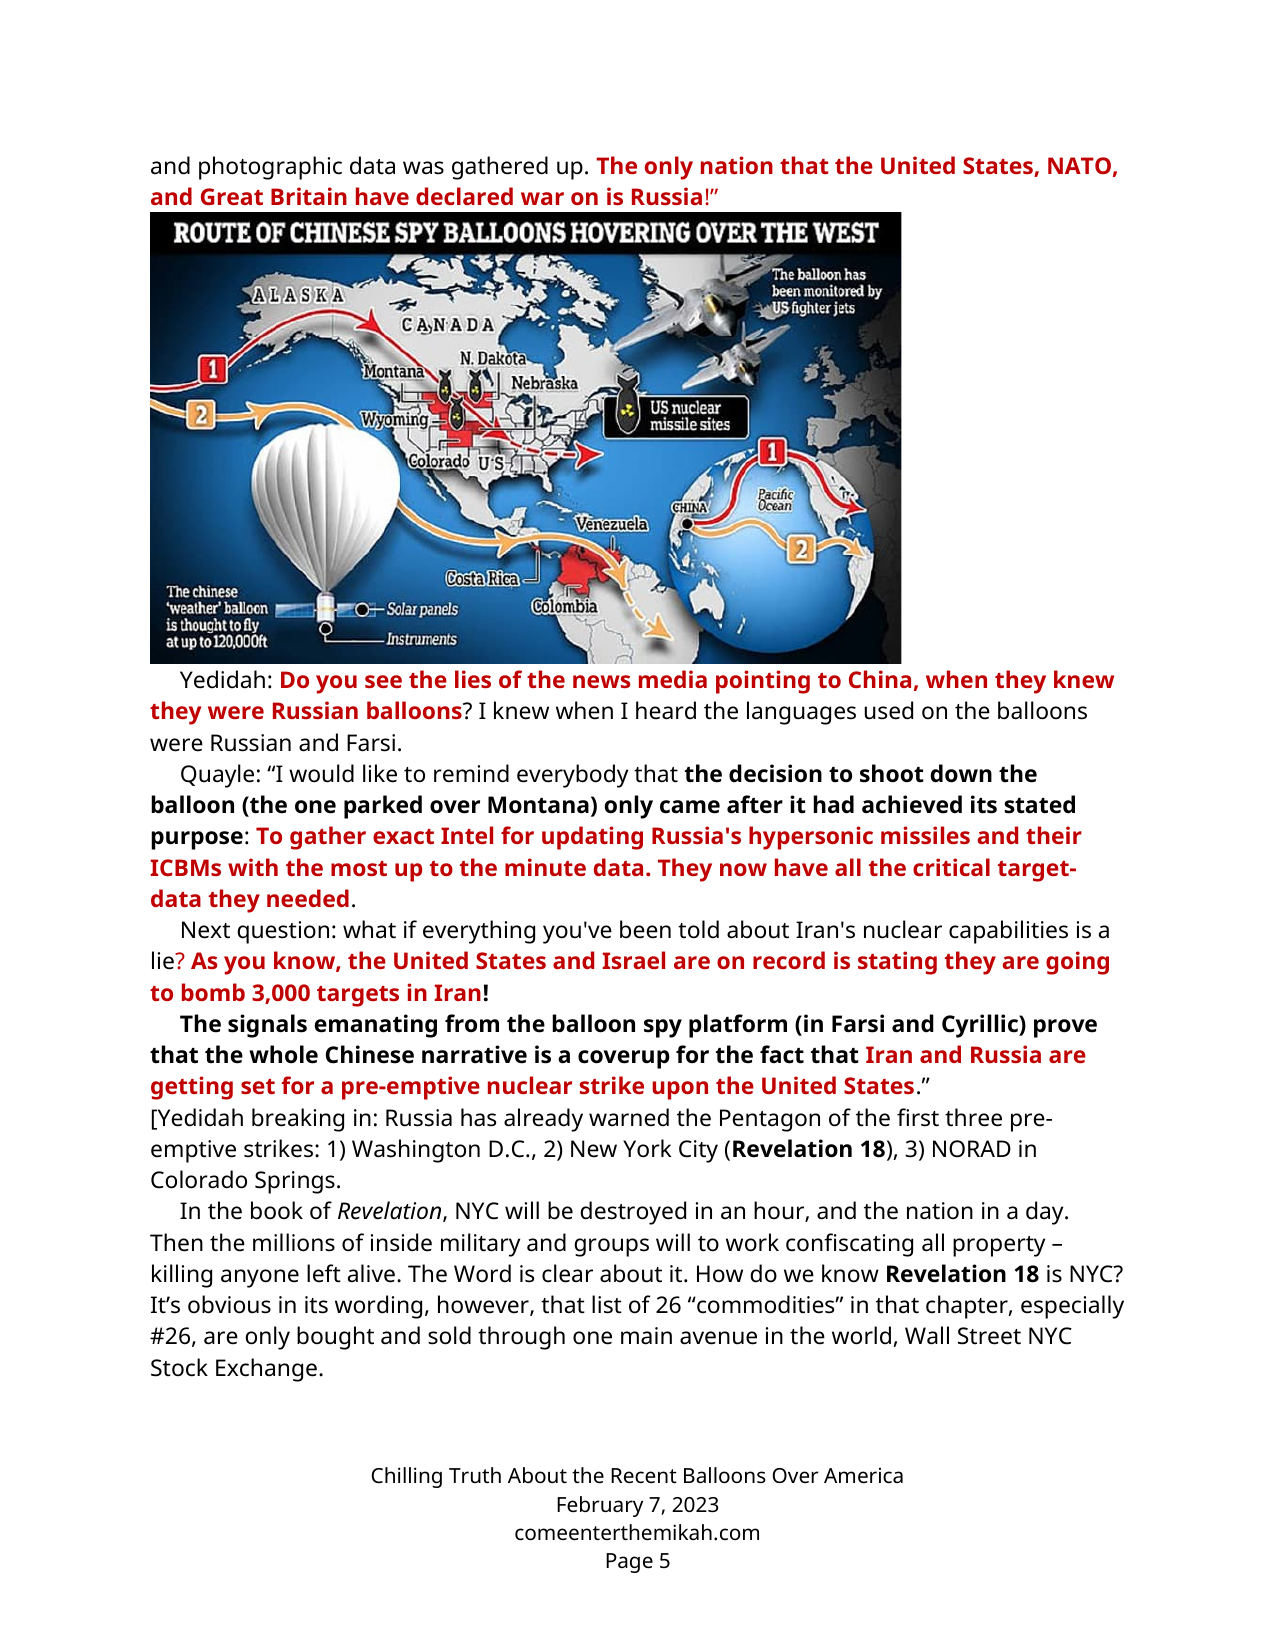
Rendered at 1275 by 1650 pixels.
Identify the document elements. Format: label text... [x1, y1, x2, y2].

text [150, 150, 1125, 212]
text The signals emanating from the balloon spy platform (in Farsi and Cyrillic) prove that the whole Chinese narrative is a coverup for the fact that Iran and Russia are getting set for a pre-emptive nuclear strike upon the United States.” [150, 1008, 1125, 1101]
text Next question: what if everything you've been told about Iran's nuclear capabilities is a lie? As you know, the United States and Israel are on record is stating they are going to bomb 3,000 targets in Iran! [150, 914, 1125, 1008]
text [Yedidah breaking in: Russia has already warned the Pentagon of the first three pre-emptive strikes: 1) Washington D.C., 2) New York City (Revelation 18), 3) NORAD in Colorado Springs. [150, 1101, 1125, 1195]
text Quayle: “I would like to remind everybody that the decision to shoot down the balloon (the one parked over Montana) only came after it had achieved its stated purpose: To gather exact Intel for updating Russia's hypersonic missiles and their ICBMs with the most up to the minute data. They now have all the critical target-data they needed. [150, 758, 1125, 914]
text Yedidah: Do you see the lies of the news media pointing to China, when they knew they were Russian balloons? I knew when I heard the languages used on the balloons were Russian and Farsi. [150, 664, 1125, 758]
text In the book of Revelation, NYC will be destroyed in an hour, and the nation in a day. Then the millions of inside military and groups will to work confiscating all property – killing anyone left alive. The Word is clear about it. How do we know Revelation 18 is NYC? It’s obvious in its wording, however, that list of 26 “commodities” in that chapter, especially #26, are only bought and sold through one main avenue in the world, Wall Street NYC Stock Exchange. [150, 1195, 1125, 1383]
picture [150, 212, 902, 664]
